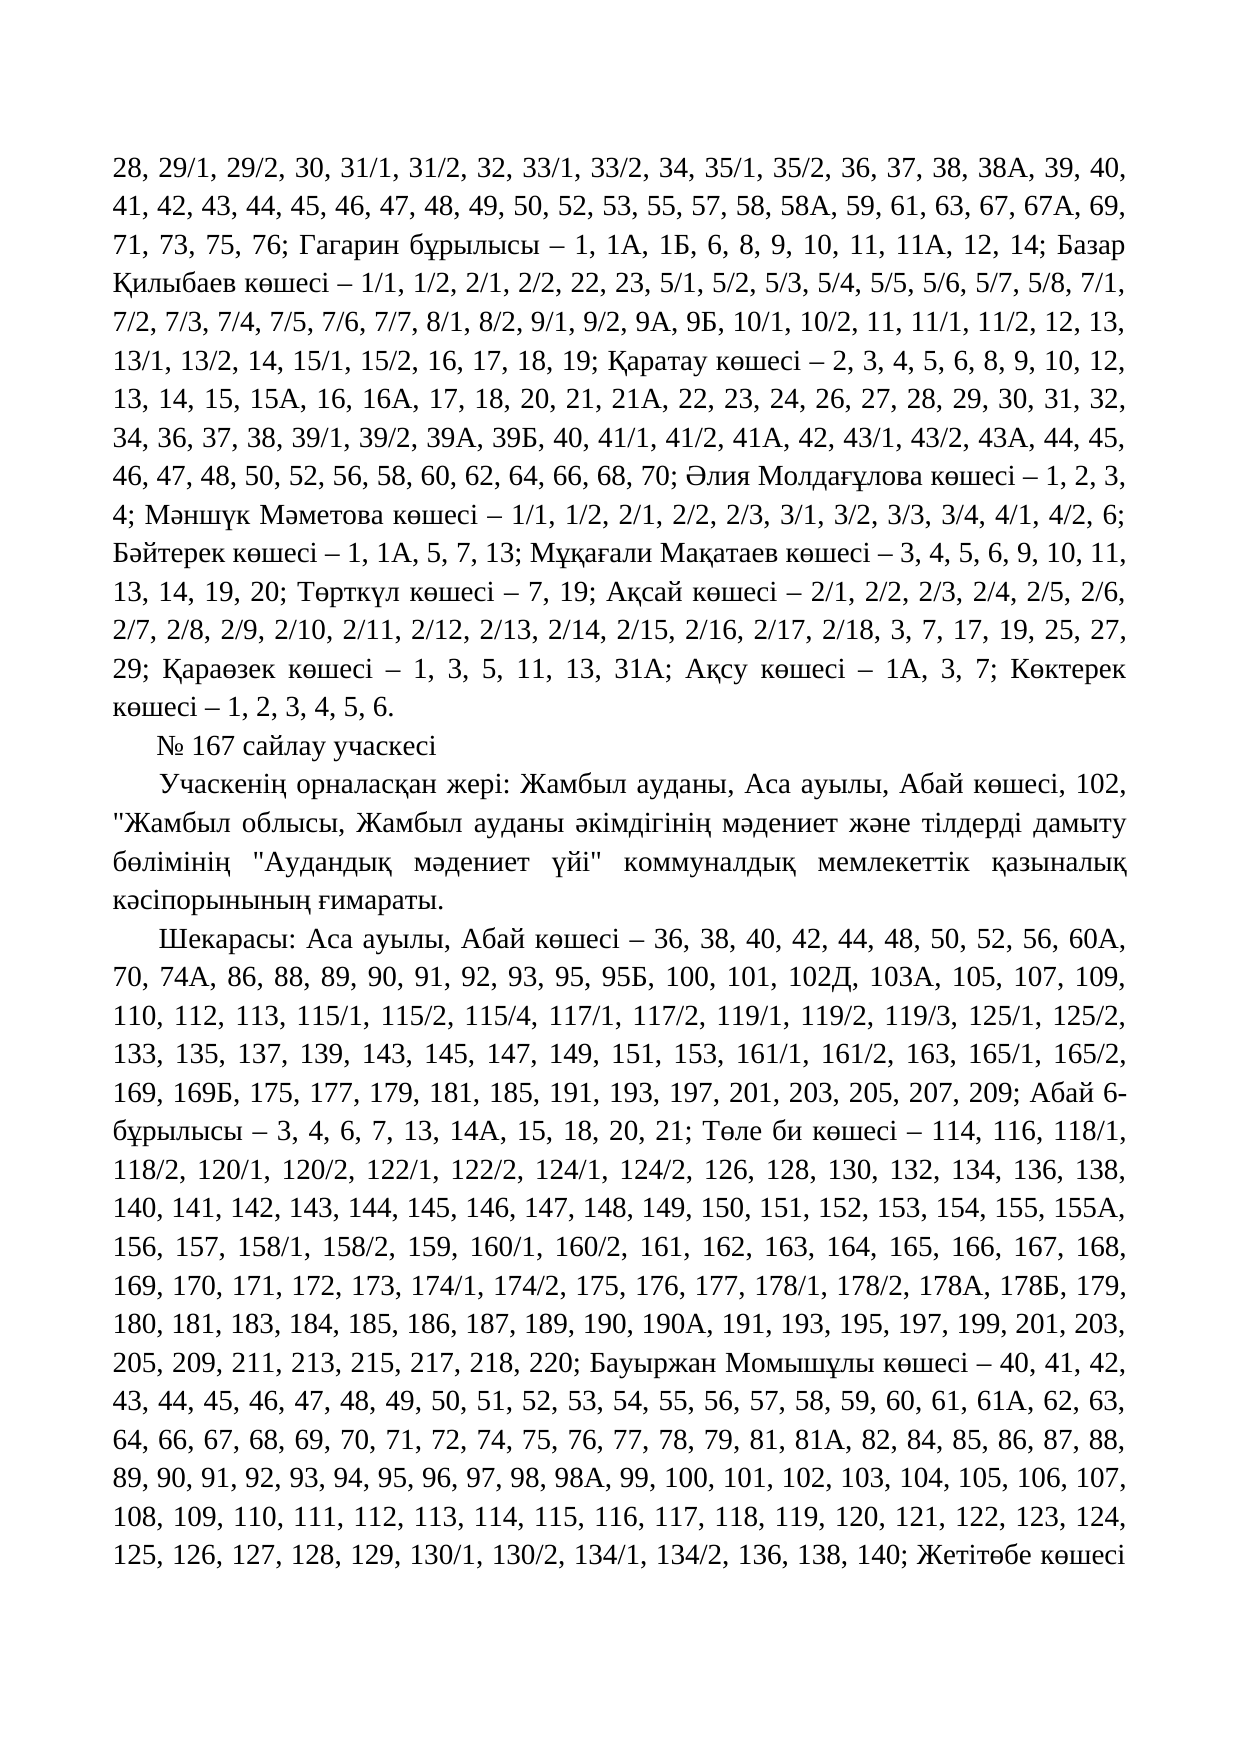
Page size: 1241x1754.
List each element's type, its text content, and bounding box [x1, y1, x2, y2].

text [112, 150, 1128, 723]
text № 167 сайлау учаскесі [112, 728, 1128, 762]
text Учаскенің орналасқан жері: Жамбыл ауданы, Аса ауылы, Абай көшесі, 102, "Жамбыл облысы, Жамбыл ауданы әкімдігінің мәдениет және тілдерді дамыту бөлімінің "Аудандық мәдениет үйі" коммуналдық мемлекеттік қазыналық кәсіпорынының ғимараты. [112, 767, 1128, 916]
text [112, 921, 1128, 1571]
